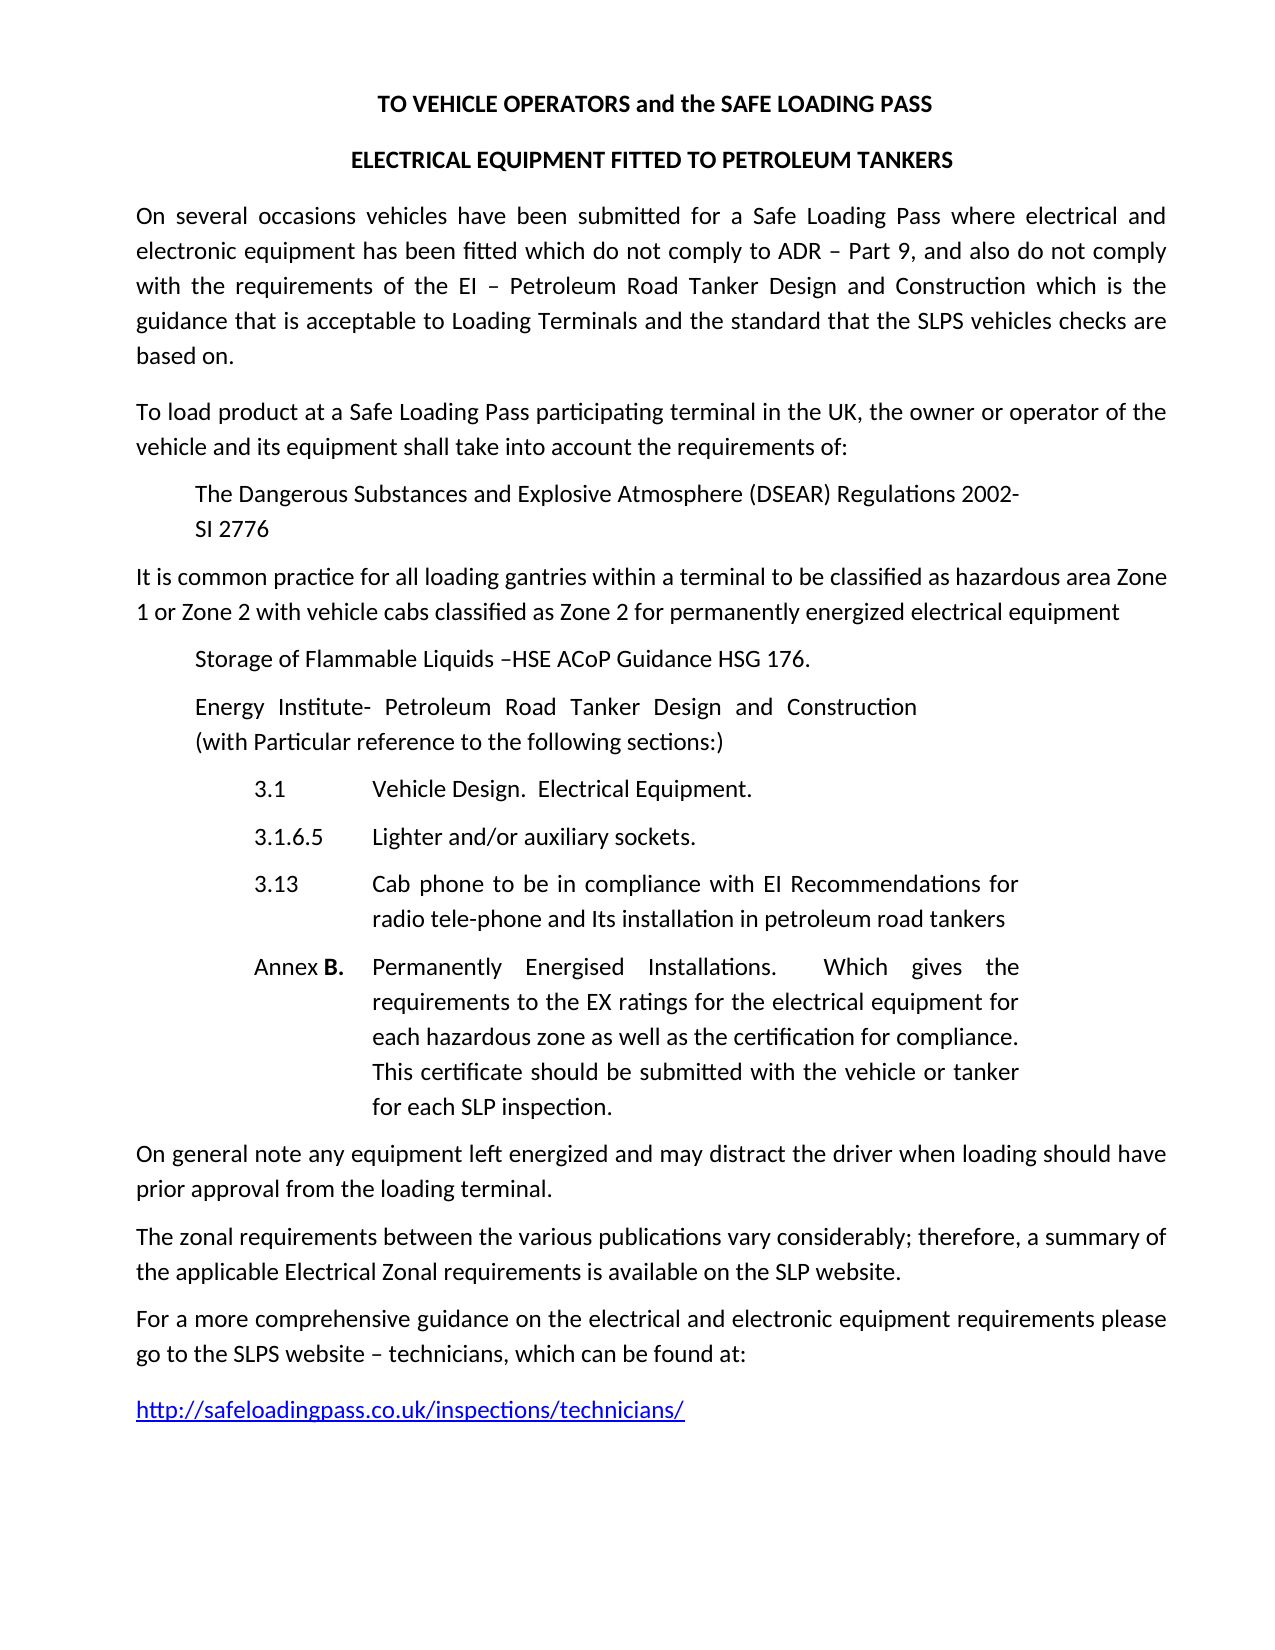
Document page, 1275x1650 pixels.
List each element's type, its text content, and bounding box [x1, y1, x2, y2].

text The Dangerous Substances and Explosive Atmosphere (DSEAR) Regulations 2002-SI 2776 [195, 479, 1021, 544]
text On several occasions vehicles have been submitted for a Safe Loading Pass where electrical and electronic equipment has been fitted which do not comply to ADR – Part 9, and also do not comply with the requirements of the EI – Petroleum Road Tanker Design and Construction which is the guidance that is acceptable to Loading Terminals and the standard that the SLPS vehicles checks are based on. [136, 200, 1169, 371]
text It is common practice for all loading gantries within a terminal to be classified as hazardous area Zone 1 or Zone 2 with vehicle cabs classified as Zone 2 for permanently energized electrical equipment [136, 561, 1169, 627]
text TO VEHICLE OPERATORS and the SAFE LOADING PASS [136, 89, 1169, 119]
text On general note any equipment left energized and may distract the driver when loading should have prior approval from the loading terminal. [136, 1139, 1169, 1204]
text Annex B. Permanently Energised Installations. Which gives the requirements to the EX ratings for the electrical equipment for each hazardous zone as well as the certification for compliance. This certificate should be submitted with the vehicle or tanker for each SLP inspection. [195, 951, 1020, 1122]
text To load product at a Safe Loading Pass participating terminal in the UK, the owner or operator of the vehicle and its equipment shall take into account the requirements of: [136, 396, 1169, 462]
text http://safeloadingpass.co.uk/inspections/technicians/ [136, 1394, 1169, 1425]
text Storage of Flammable Liquids –HSE ACoP Guidance HSG 176. [195, 644, 1169, 674]
text 3.1 Vehicle Design. Electrical Equipment. [195, 774, 1169, 804]
text Energy Institute- Petroleum Road Tanker Design and Construction (with Particular reference to the following sections:) [195, 691, 918, 757]
text ELECTRICAL EQUIPMENT FITTED TO PETROLEUM TANKERS [136, 144, 1169, 175]
text For a more comprehensive guidance on the electrical and electronic equipment requirements please go to the SLPS website – technicians, which can be found at: [136, 1304, 1169, 1369]
text The zonal requirements between the various publications vary considerably; therefore, a summary of the applicable Electrical Zonal requirements is available on the SLP website. [136, 1221, 1169, 1287]
text 3.13 Cab phone to be in compliance with EI Recommendations for radio tele-phone and Its installation in petroleum road tankers [195, 869, 1020, 934]
text 3.1.6.5 Lighter and/or auxiliary sockets. [195, 821, 1169, 852]
